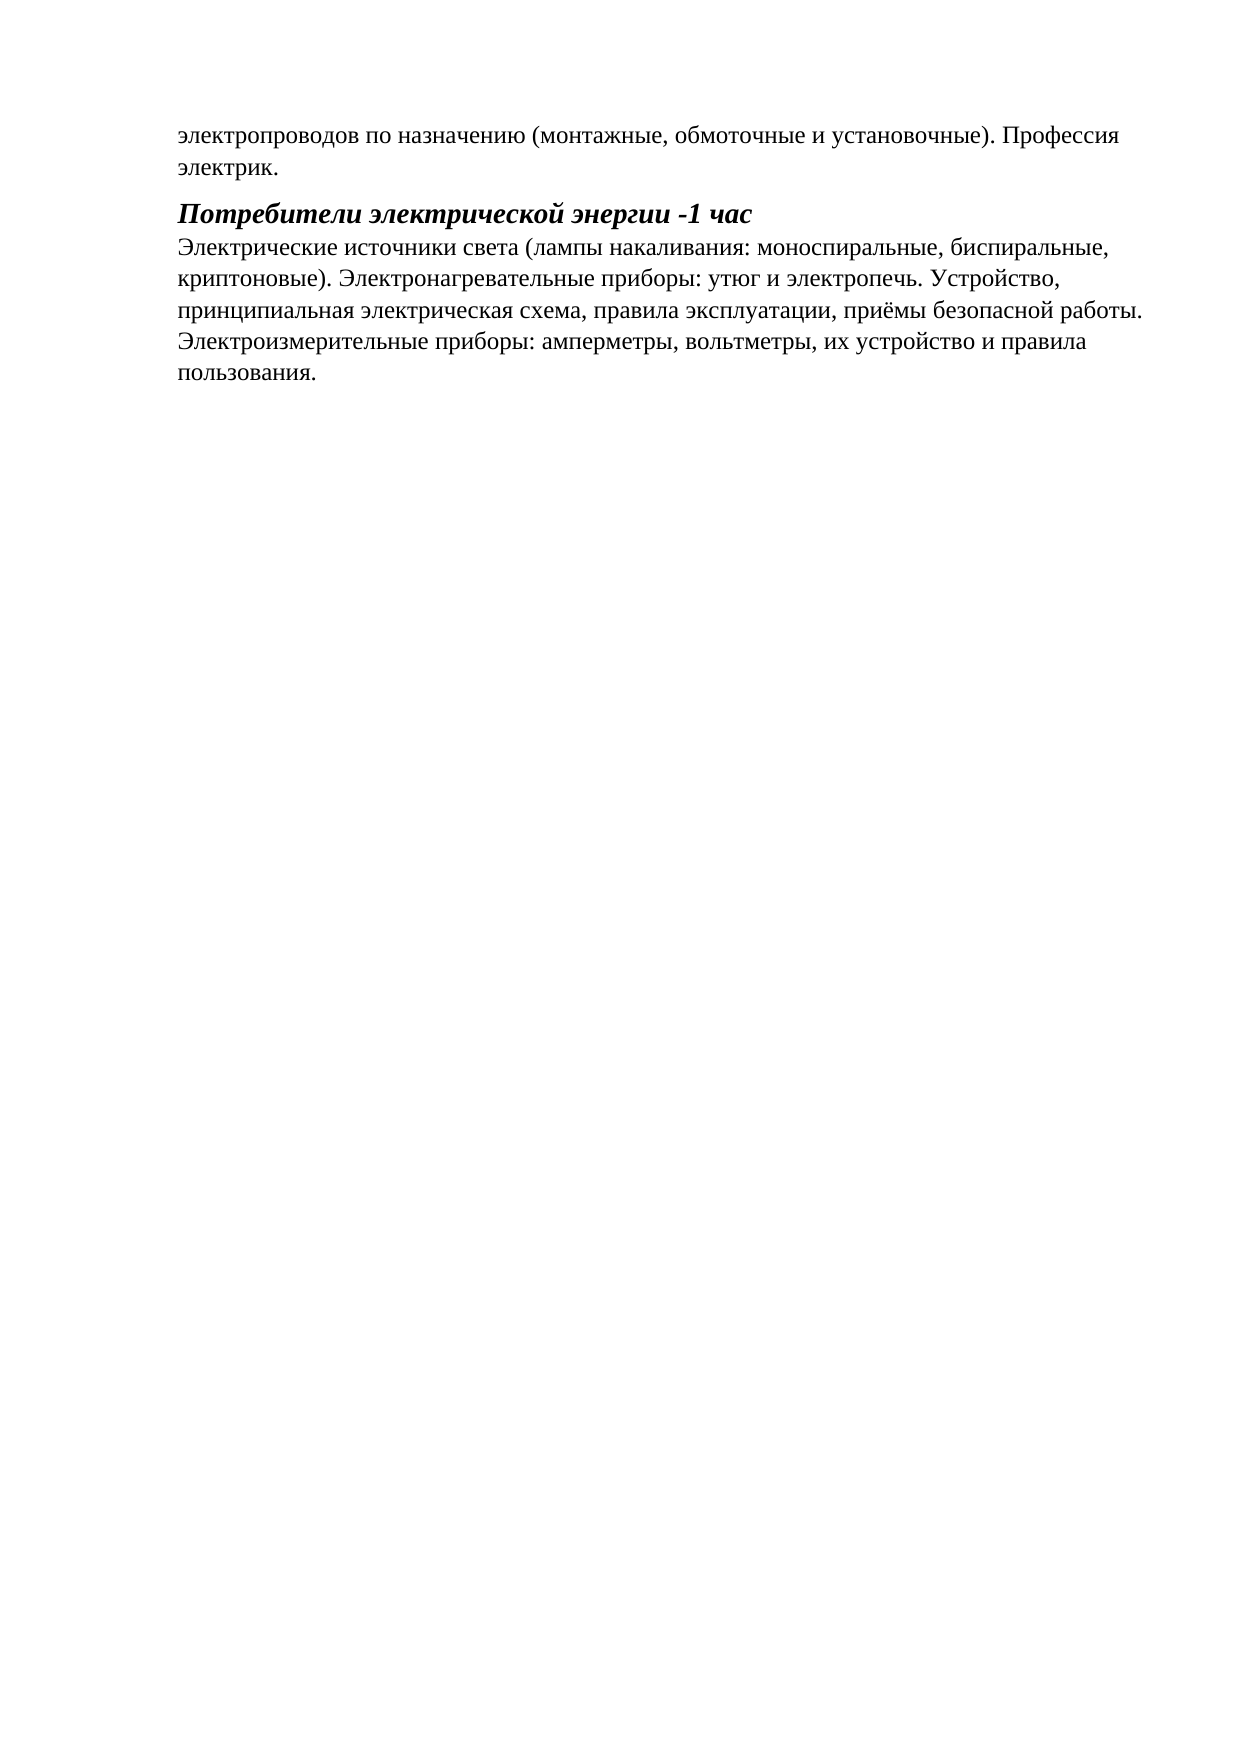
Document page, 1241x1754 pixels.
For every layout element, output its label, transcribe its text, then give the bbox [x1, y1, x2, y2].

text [177, 118, 1152, 181]
text Электрические источники света (лампы накаливания: моноспиральные, биспиральные, криптоновые). Электронагревательные приборы: утюг и электропечь. Устройство, принципиальная электрическая схема, правила эксплуатации, приёмы безопасной работы. Электроизмерительные приборы: амперметры, вольтметры, их устройство и правила пользования. [177, 230, 1152, 386]
text Потребители электрической энергии -1 час [177, 196, 1152, 230]
